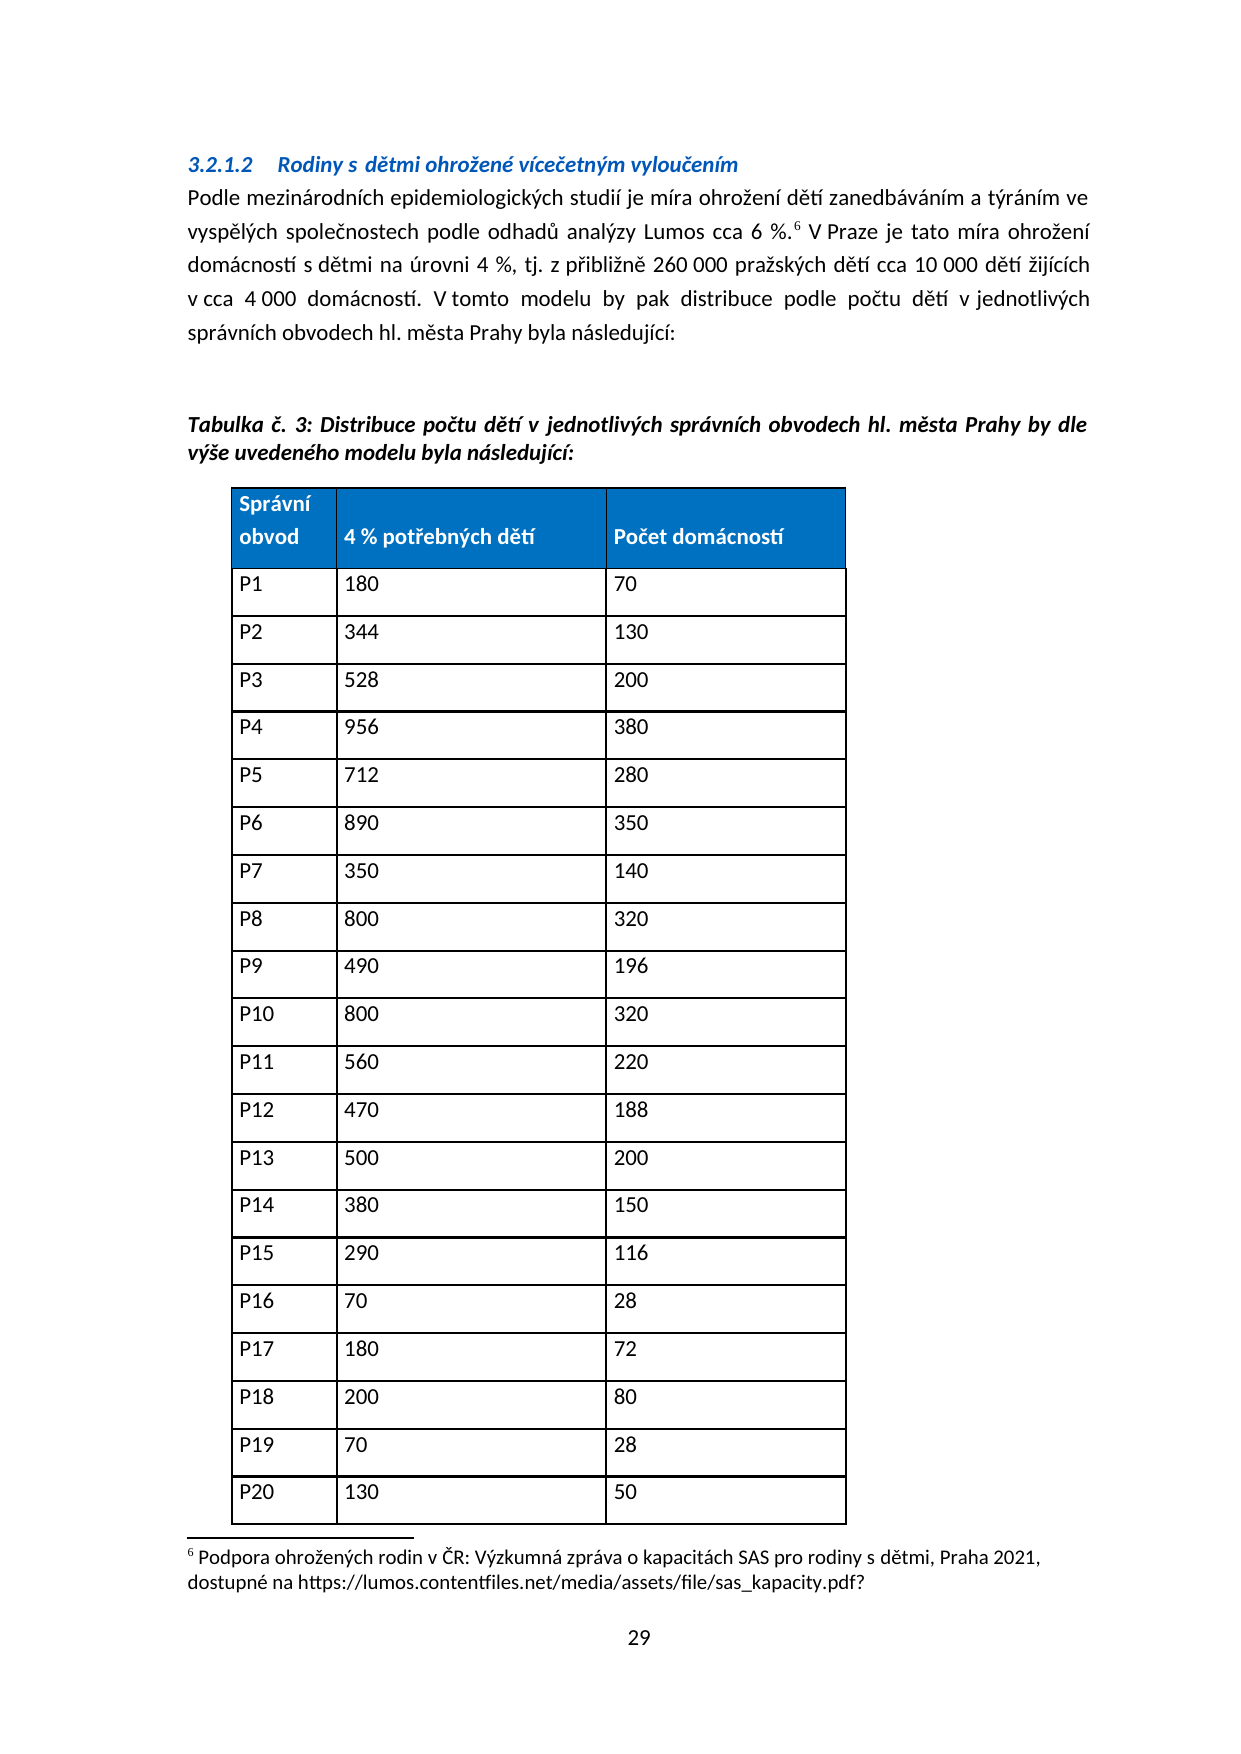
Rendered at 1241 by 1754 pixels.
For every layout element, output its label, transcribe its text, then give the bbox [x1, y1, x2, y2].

table_cell 188 [607, 1095, 845, 1141]
table_cell 956 [338, 713, 605, 758]
table_cell 560 [338, 1047, 605, 1093]
table_cell P20 [233, 1478, 336, 1523]
table_cell 712 [338, 760, 605, 806]
table_cell 344 [338, 617, 605, 663]
table_cell P8 [233, 904, 336, 949]
subtitle Rodiny s dětmi ohrožené vícečetným vyloučením [187, 150, 1090, 178]
table_cell 200 [607, 1143, 845, 1188]
table_cell 116 [607, 1239, 845, 1284]
table_cell 380 [607, 713, 845, 758]
table_cell P15 [233, 1239, 336, 1284]
table_cell 200 [607, 665, 845, 710]
table_cell 500 [338, 1143, 605, 1188]
table_cell P17 [233, 1334, 336, 1380]
table_cell 350 [607, 808, 845, 854]
table_cell 140 [607, 856, 845, 902]
table_cell P18 [233, 1382, 336, 1428]
table_cell 320 [607, 904, 845, 949]
table_cell 70 [338, 1286, 605, 1332]
table_cell P10 [233, 999, 336, 1045]
table_cell 70 [338, 1430, 605, 1475]
table_header Počet domácností [607, 489, 845, 568]
table_header 4 % potřebných dětí [337, 489, 606, 568]
table_cell 28 [607, 1430, 845, 1475]
table_cell P16 [233, 1286, 336, 1332]
table_cell P7 [233, 856, 336, 902]
table_cell 196 [607, 952, 845, 997]
table_cell 200 [338, 1382, 605, 1428]
table_cell 130 [607, 617, 845, 663]
text Podle mezinárodních epidemiologických studií je míra ohrožení dětí zanedbáváním a týráním ve vyspělých společnostech podle odhadů analýzy Lumos cca 6 %. V Praze je tato míra ohrožení domácností s dětmi na úrovni 4 %, tj. z přibližně 260 000 pražských dětí cca 10 000 dětí žijících v cca 4 000 domácností. V tomto modelu by pak distribuce podle počtu dětí v jednotlivých správních obvodech hl. města Prahy byla následující: [187, 183, 1090, 346]
table_cell 180 [338, 1334, 605, 1380]
table_cell 72 [607, 1334, 845, 1380]
table_cell P9 [233, 952, 336, 997]
table_cell P11 [233, 1047, 336, 1093]
table_cell P5 [233, 760, 336, 806]
table_header Správní obvod [232, 489, 336, 568]
table_cell 800 [338, 904, 605, 949]
table_cell 150 [607, 1191, 845, 1236]
table_cell 528 [338, 665, 605, 710]
text Tabulka č. 3: Distribuce počtu dětí v jednotlivých správních obvodech hl. města Prahy by dle výše uvedeného modelu byla následující: [187, 410, 1090, 466]
table_cell 800 [338, 999, 605, 1045]
table_cell 220 [607, 1047, 845, 1093]
table_cell 380 [338, 1191, 605, 1236]
table_cell 28 [607, 1286, 845, 1332]
table_cell P19 [233, 1430, 336, 1475]
table_cell 350 [338, 856, 605, 902]
table_cell 890 [338, 808, 605, 854]
table_cell P6 [233, 808, 336, 854]
table_cell P14 [233, 1191, 336, 1236]
table_cell 320 [607, 999, 845, 1045]
table_cell 50 [607, 1478, 845, 1523]
table_cell P13 [233, 1143, 336, 1188]
table_cell P2 [233, 617, 336, 663]
table_cell 70 [607, 569, 845, 615]
table_cell P12 [233, 1095, 336, 1141]
table_cell P4 [233, 713, 336, 758]
table_cell 180 [338, 569, 605, 615]
table_cell 80 [607, 1382, 845, 1428]
table_cell 490 [338, 952, 605, 997]
table_cell P1 [233, 569, 336, 615]
table_cell 290 [338, 1239, 605, 1284]
table_cell 280 [607, 760, 845, 806]
table_cell 470 [338, 1095, 605, 1141]
table_cell 130 [338, 1478, 605, 1523]
table_cell P3 [233, 665, 336, 710]
